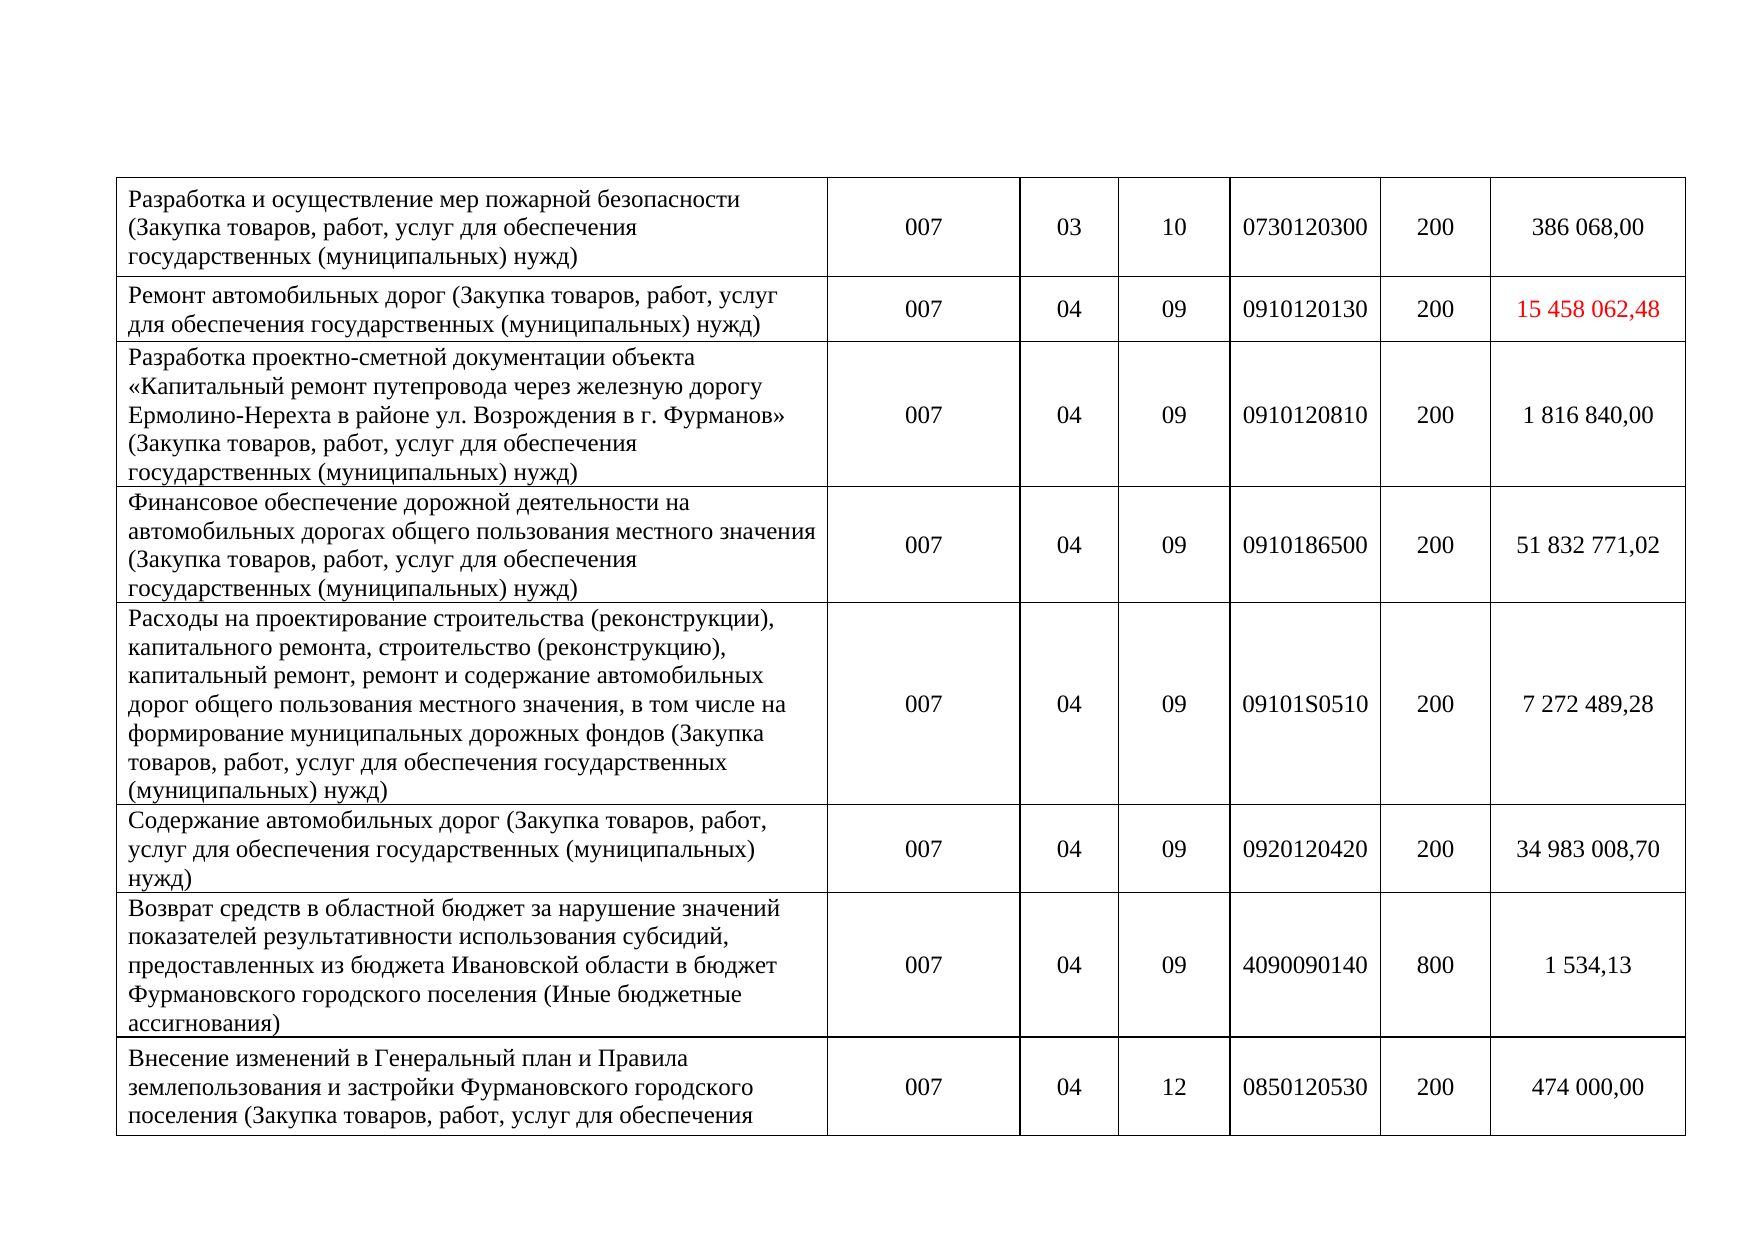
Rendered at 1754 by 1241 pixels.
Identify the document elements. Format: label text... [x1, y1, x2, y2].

table_cell 09101S0510 [1231, 603, 1380, 804]
table_cell 03 [1021, 178, 1118, 276]
table_cell 12 [1119, 1038, 1229, 1135]
table_cell 200 [1381, 805, 1490, 892]
table_cell 7 272 489,28 [1491, 603, 1685, 804]
table_cell 09 [1119, 487, 1229, 602]
table_cell 4090090140 [1231, 893, 1380, 1036]
table_cell 007 [828, 1038, 1019, 1135]
table_cell 04 [1021, 1038, 1118, 1135]
table_cell 007 [828, 487, 1019, 602]
table_cell 10 [1119, 178, 1229, 276]
table_cell 386 068,00 [1491, 178, 1685, 276]
table_cell 007 [828, 178, 1019, 276]
table_cell 0910186500 [1231, 487, 1380, 602]
table_cell 200 [1381, 178, 1490, 276]
table_cell Расходы на проектирование строительства (реконструкции), капитального ремонта, строительство (реконструкцию), капитальный ремонт, ремонт и содержание автомобильных дорог общего пользования местного значения, в том числе на формирование муниципальных дорожных фондов (Закупка товаров, работ, услуг для обеспечения государственных (муниципальных) нужд) [117, 603, 827, 804]
table_cell 15 458 062,48 [1491, 277, 1685, 341]
table_cell 04 [1021, 342, 1118, 486]
table_cell 34 983 008,70 [1491, 805, 1685, 892]
table_cell 0920120420 [1231, 805, 1380, 892]
table_cell 09 [1119, 342, 1229, 486]
table_cell 09 [1119, 603, 1229, 804]
table_cell 800 [1381, 893, 1490, 1036]
table_cell 0910120130 [1231, 277, 1380, 341]
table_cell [117, 1038, 827, 1135]
table_cell 04 [1021, 893, 1118, 1036]
table_cell 04 [1021, 277, 1118, 341]
table_cell Финансовое обеспечение дорожной деятельности на автомобильных дорогах общего пользования местного значения (Закупка товаров, работ, услуг для обеспечения государственных (муниципальных) нужд) [117, 487, 827, 602]
table_cell 09 [1119, 805, 1229, 892]
table_cell 04 [1021, 603, 1118, 804]
table_cell Разработка проектно-сметной документации объекта «Капитальный ремонт путепровода через железную дорогу Ермолино-Нерехта в районе ул. Возрождения в г. Фурманов» (Закупка товаров, работ, услуг для обеспечения государственных (муниципальных) нужд) [117, 342, 827, 486]
table_cell Разработка и осуществление мер пожарной безопасности (Закупка товаров, работ, услуг для обеспечения государственных (муниципальных) нужд) [117, 178, 827, 276]
table_cell 1 534,13 [1491, 893, 1685, 1036]
table_cell 007 [828, 342, 1019, 486]
table_cell 007 [828, 603, 1019, 804]
table_cell 09 [1119, 277, 1229, 341]
table_cell 007 [828, 277, 1019, 341]
table_cell 007 [828, 805, 1019, 892]
table_cell Возврат средств в областной бюджет за нарушение значений показателей результативности использования субсидий, предоставленных из бюджета Ивановской области в бюджет Фурмановского городского поселения (Иные бюджетные ассигнования) [117, 893, 827, 1036]
table_cell 200 [1381, 1038, 1490, 1135]
table_cell Содержание автомобильных дорог (Закупка товаров, работ, услуг для обеспечения государственных (муниципальных) нужд) [117, 805, 827, 892]
table_cell Ремонт автомобильных дорог (Закупка товаров, работ, услуг для обеспечения государственных (муниципальных) нужд) [117, 277, 827, 341]
table_cell 0910120810 [1231, 342, 1380, 486]
table_cell 04 [1021, 805, 1118, 892]
table_cell 04 [1021, 487, 1118, 602]
table_cell 200 [1381, 342, 1490, 486]
table_cell 200 [1381, 277, 1490, 341]
table_cell 51 832 771,02 [1491, 487, 1685, 602]
table_cell 0730120300 [1231, 178, 1380, 276]
table_cell 09 [1119, 893, 1229, 1036]
table_cell 007 [828, 893, 1019, 1036]
table_cell 200 [1381, 603, 1490, 804]
table_cell 200 [1381, 487, 1490, 602]
table_cell 0850120530 [1231, 1038, 1380, 1135]
table_cell 1 816 840,00 [1491, 342, 1685, 486]
table_cell 474 000,00 [1491, 1038, 1685, 1135]
